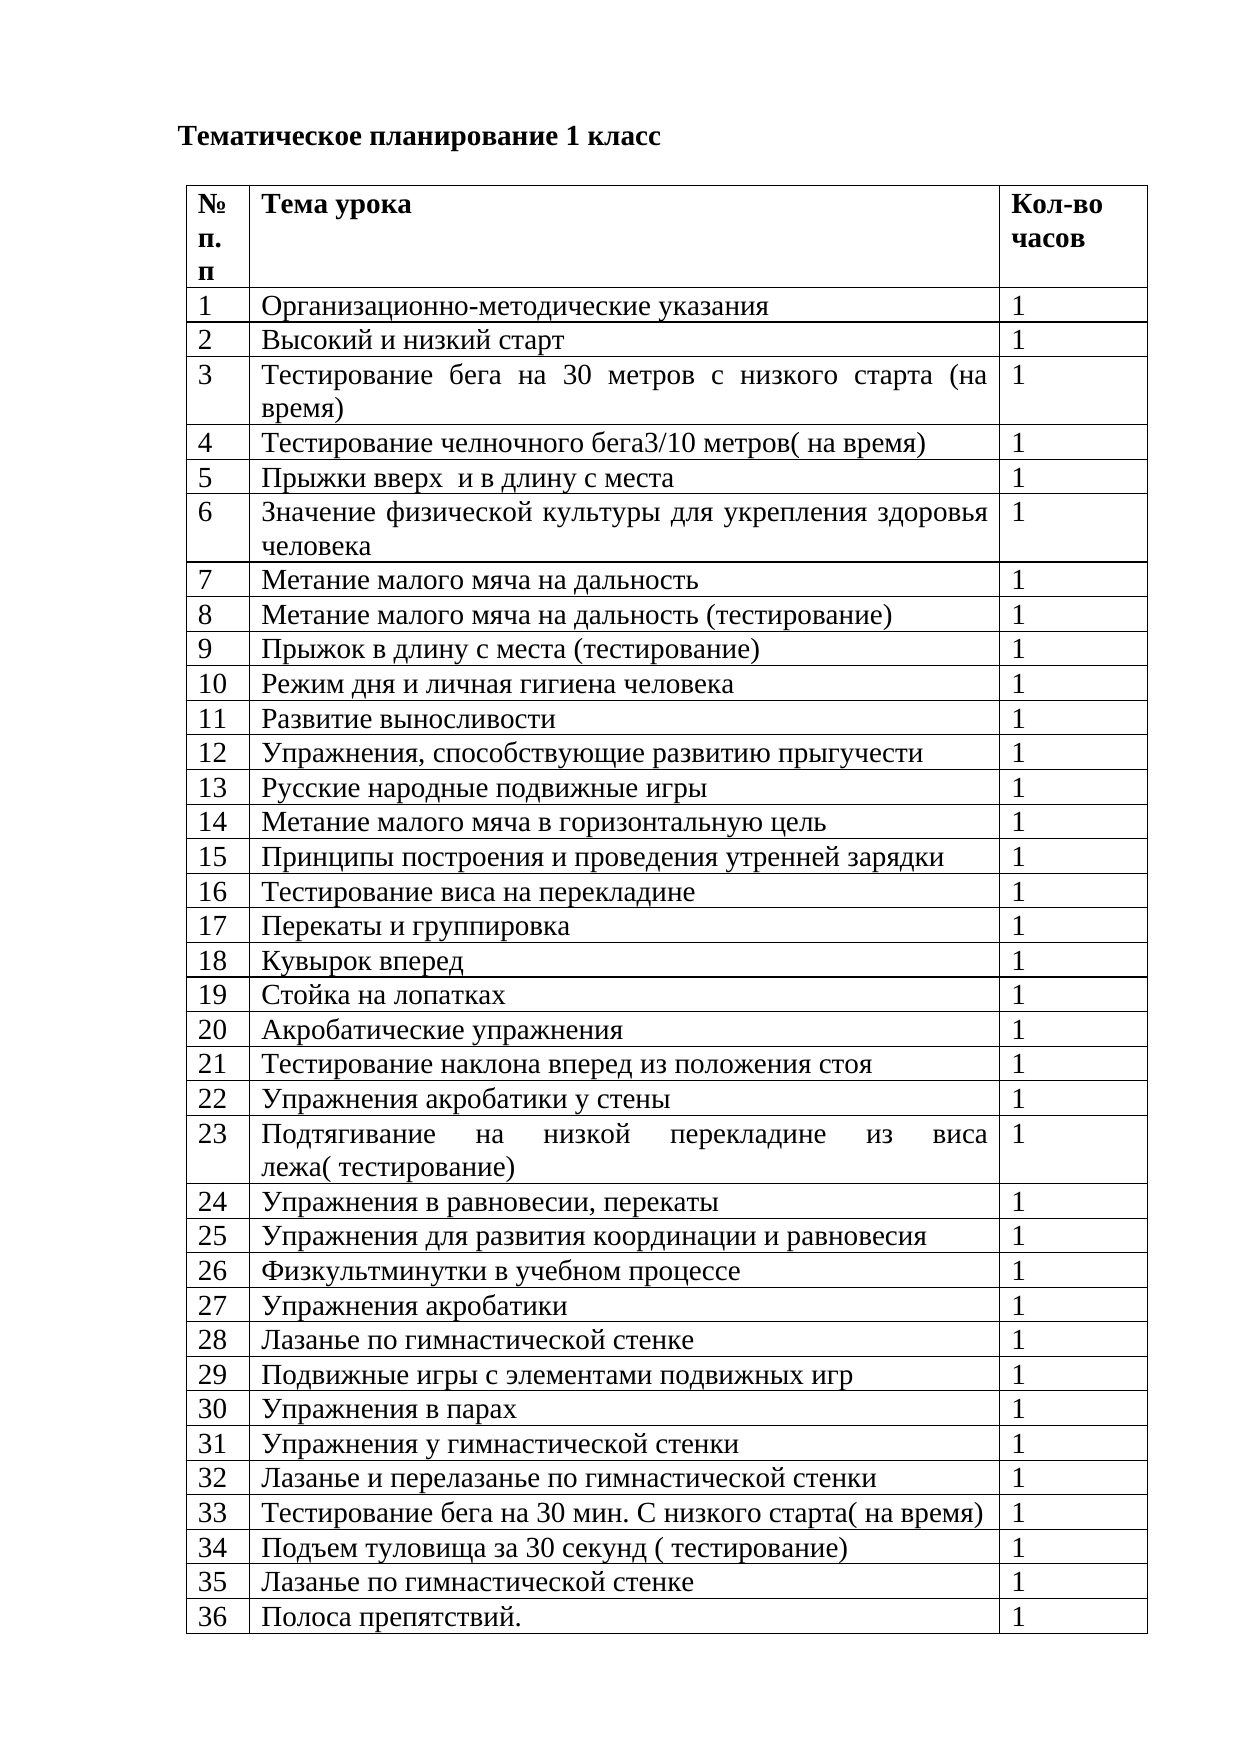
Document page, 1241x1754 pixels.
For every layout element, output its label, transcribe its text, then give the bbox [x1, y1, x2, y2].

table_cell 1 [1000, 632, 1147, 665]
table_cell Лазанье и перелазанье по гимнастической стенки [250, 1461, 999, 1494]
table_cell 1 [1000, 1288, 1147, 1321]
table_cell Упражнения для развития координации и равновесия [250, 1219, 999, 1252]
table_cell 34 [187, 1530, 249, 1563]
table_cell 31 [187, 1426, 249, 1459]
table_cell 1 [1000, 494, 1147, 561]
table_cell 14 [187, 805, 249, 838]
table_cell 21 [187, 1047, 249, 1080]
table_cell 1 [187, 288, 249, 321]
table_cell 1 [1000, 666, 1147, 700]
table_cell 1 [1000, 1012, 1147, 1046]
table_cell Упражнения у гимнастической стенки [250, 1426, 999, 1459]
table_cell 17 [187, 908, 249, 942]
table_cell Тестирование бега на 30 мин. С низкого старта( на время) [250, 1495, 999, 1529]
table_cell Русские народные подвижные игры [250, 770, 999, 803]
table_cell Метание малого мяча на дальность [250, 563, 999, 596]
table_cell 1 [1000, 839, 1147, 873]
table_cell Организационно-методические указания [250, 288, 999, 321]
table_cell Подтягивание на низкой перекладине из виса лежа( тестирование) [250, 1116, 999, 1183]
table_cell Тестирование бега на 30 метров с низкого старта (на время) [250, 357, 999, 424]
table_cell 1 [1000, 874, 1147, 907]
table_cell 1 [1000, 597, 1147, 631]
table_cell Перекаты и группировка [250, 908, 999, 942]
table_cell 2 [187, 323, 249, 356]
table_cell 1 [1000, 1081, 1147, 1115]
table_cell 12 [187, 735, 249, 769]
table_cell 1 [1000, 978, 1147, 1011]
table_cell Прыжки вверх и в длину с места [250, 460, 999, 493]
table_cell 36 [187, 1599, 249, 1632]
table_cell 30 [187, 1391, 249, 1425]
table_cell Подвижные игры с элементами подвижных игр [250, 1357, 999, 1390]
table_cell Режим дня и личная гигиена человека [250, 666, 999, 700]
table_cell 13 [187, 770, 249, 803]
table_cell 28 [187, 1322, 249, 1356]
table_cell 1 [1000, 735, 1147, 769]
table_cell Упражнения в парах [250, 1391, 999, 1425]
table_cell 1 [1000, 805, 1147, 838]
table_cell 1 [1000, 1253, 1147, 1287]
table_cell 16 [187, 874, 249, 907]
table_cell Метание малого мяча в горизонтальную цель [250, 805, 999, 838]
table_cell 1 [1000, 1116, 1147, 1183]
table_cell 6 [187, 494, 249, 561]
table_cell Лазанье по гимнастической стенке [250, 1322, 999, 1356]
table_cell 1 [1000, 1219, 1147, 1252]
table_cell Тестирование челночного бега3/10 метров( на время) [250, 425, 999, 459]
table_cell Лазанье по гимнастической стенке [250, 1564, 999, 1598]
table_cell 1 [1000, 288, 1147, 321]
table_cell 1 [1000, 1322, 1147, 1356]
table_cell 27 [187, 1288, 249, 1321]
table_cell Упражнения в равновесии, перекаты [250, 1184, 999, 1217]
table_cell 3 [187, 357, 249, 424]
table_cell Акробатические упражнения [250, 1012, 999, 1046]
table_cell 33 [187, 1495, 249, 1529]
table_cell 20 [187, 1012, 249, 1046]
table_cell 22 [187, 1081, 249, 1115]
table_cell Кувырок вперед [250, 943, 999, 976]
table_cell 1 [1000, 701, 1147, 734]
table_cell Принципы построения и проведения утренней зарядки [250, 839, 999, 873]
table_cell Значение физической культуры для укрепления здоровья человека [250, 494, 999, 561]
table_cell 32 [187, 1461, 249, 1494]
table_cell 9 [187, 632, 249, 665]
table_cell 29 [187, 1357, 249, 1390]
table_cell 5 [187, 460, 249, 493]
table_cell Подъем туловища за 30 секунд ( тестирование) [250, 1530, 999, 1563]
table_cell Тестирование виса на перекладине [250, 874, 999, 907]
table_cell Упражнения, способствующие развитию прыгучести [250, 735, 999, 769]
table_cell 15 [187, 839, 249, 873]
table_cell Упражнения акробатики у стены [250, 1081, 999, 1115]
text Тематическое планирование 1 класс [177, 118, 1152, 152]
table_cell Развитие выносливости [250, 701, 999, 734]
table_cell 26 [187, 1253, 249, 1287]
table_cell 10 [187, 666, 249, 700]
table_cell 19 [187, 978, 249, 1011]
table_cell 1 [1000, 1184, 1147, 1217]
table_header Кол-во часов [1000, 186, 1147, 287]
table_cell 1 [1000, 908, 1147, 942]
table_cell 1 [1000, 1564, 1147, 1598]
table_cell Прыжок в длину с места (тестирование) [250, 632, 999, 665]
table_cell 1 [1000, 1426, 1147, 1459]
table_cell Стойка на лопатках [250, 978, 999, 1011]
table_cell 1 [1000, 1495, 1147, 1529]
table_cell Упражнения акробатики [250, 1288, 999, 1321]
table_cell 1 [1000, 425, 1147, 459]
table_cell 25 [187, 1219, 249, 1252]
table_cell 24 [187, 1184, 249, 1217]
table_cell 8 [187, 597, 249, 631]
table_cell Полоса препятствий. [250, 1599, 999, 1632]
table_cell 1 [1000, 1391, 1147, 1425]
table_cell 1 [1000, 1357, 1147, 1390]
table_header Тема урока [250, 186, 999, 287]
table_cell 35 [187, 1564, 249, 1598]
table_cell 18 [187, 943, 249, 976]
table_cell 11 [187, 701, 249, 734]
table_cell 1 [1000, 943, 1147, 976]
table_header № п.п [187, 186, 249, 287]
table_cell Физкультминутки в учебном процессе [250, 1253, 999, 1287]
table_cell 1 [1000, 460, 1147, 493]
table_cell 1 [1000, 770, 1147, 803]
table_cell 1 [1000, 357, 1147, 424]
table_cell Метание малого мяча на дальность (тестирование) [250, 597, 999, 631]
table_cell 1 [1000, 1530, 1147, 1563]
table_cell 1 [1000, 323, 1147, 356]
table_cell 23 [187, 1116, 249, 1183]
table_cell Высокий и низкий старт [250, 323, 999, 356]
table_cell 1 [1000, 1599, 1147, 1632]
table_cell 7 [187, 563, 249, 596]
table_cell 4 [187, 425, 249, 459]
table_cell 1 [1000, 563, 1147, 596]
table_cell 1 [1000, 1047, 1147, 1080]
table_cell Тестирование наклона вперед из положения стоя [250, 1047, 999, 1080]
table_cell 1 [1000, 1461, 1147, 1494]
